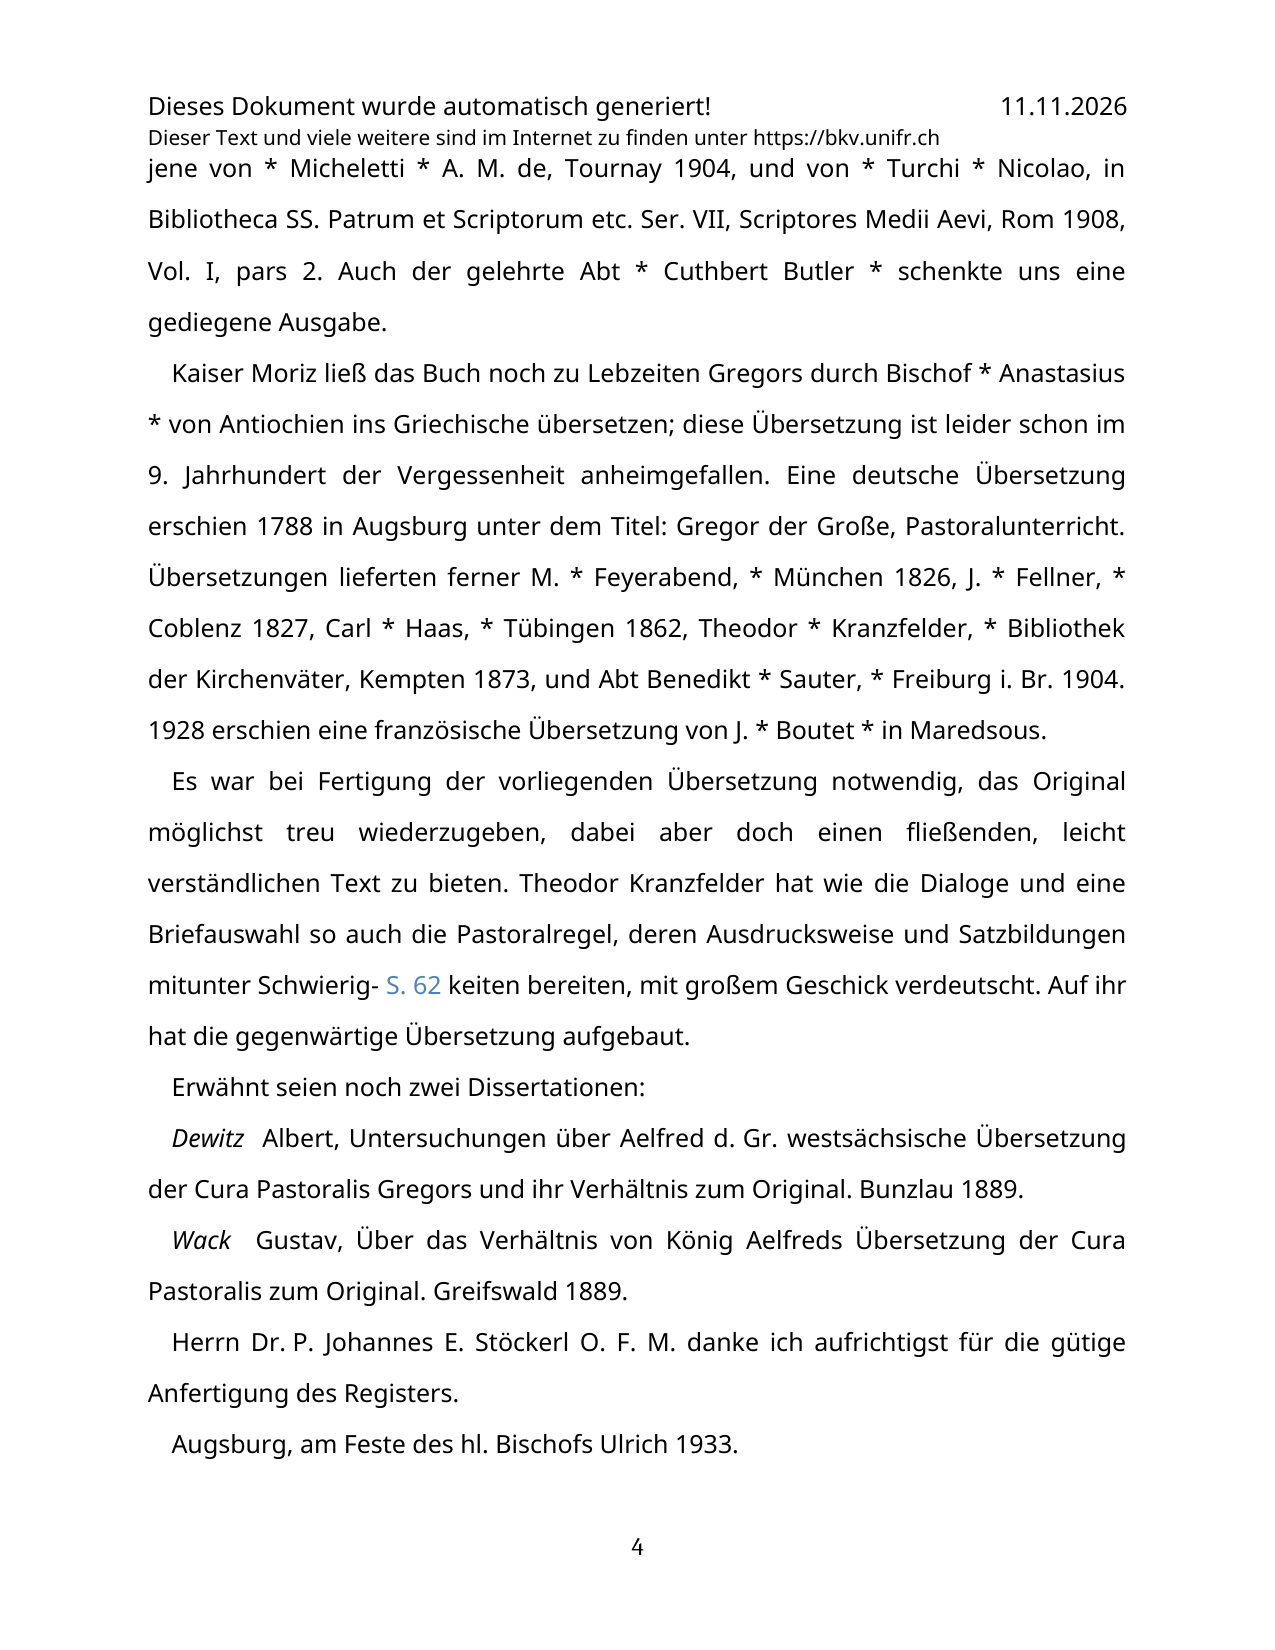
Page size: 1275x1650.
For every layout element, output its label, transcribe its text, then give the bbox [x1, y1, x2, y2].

text Augsburg, am Feste des hl. Bischofs Ulrich 1933. [148, 1427, 1127, 1461]
text Wack Gustav, Über das Verhältnis von König Aelfreds Übersetzung der Cura Pastoralis zum Original. Greifswald 1889. [148, 1223, 1127, 1308]
text Erwähnt seien noch zwei Dissertationen: [148, 1070, 1127, 1104]
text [148, 151, 1127, 338]
text Herrn Dr. P. Johannes E. Stöckerl O. F. M. danke ich aufrichtigst für die gütige Anfertigung des Registers. [148, 1325, 1127, 1410]
text Dewitz Albert, Untersuchungen über Aelfred d. Gr. westsächsische Übersetzung der Cura Pastoralis Gregors und ihr Verhältnis zum Original. Bunzlau 1889. [148, 1121, 1127, 1206]
text Kaiser Moriz ließ das Buch noch zu Lebzeiten Gregors durch Bischof * Anastasius * von Antiochien ins Griechische übersetzen; diese Übersetzung ist leider schon im 9. Jahrhundert der Vergessenheit anheimgefallen. Eine deutsche Übersetzung erschien 1788 in Augsburg unter dem Titel: Gregor der Große, Pastoralunterricht. Übersetzungen lieferten ferner M. * Feyerabend, * München 1826, J. * Fellner, * Coblenz 1827, Carl * Haas, * Tübingen 1862, Theodor * Kranzfelder, * Bibliothek der Kirchenväter, Kempten 1873, und Abt Benedikt * Sauter, * Freiburg i. Br. 1904. 1928 erschien eine französische Übersetzung von J. * Boutet * in Maredsous. [148, 355, 1127, 747]
text Es war bei Fertigung der vorliegenden Übersetzung notwendig, das Original möglichst treu wiederzugeben, dabei aber doch einen fließenden, leicht verständlichen Text zu bieten. Theodor Kranzfelder hat wie die Dialoge und eine Briefauswahl so auch die Pastoralregel, deren Ausdrucksweise und Satzbildungen mitunter Schwierig- S. 62 keiten bereiten, mit großem Geschick verdeutscht. Auf ihr hat die gegenwärtige Übersetzung aufgebaut. [148, 763, 1127, 1053]
